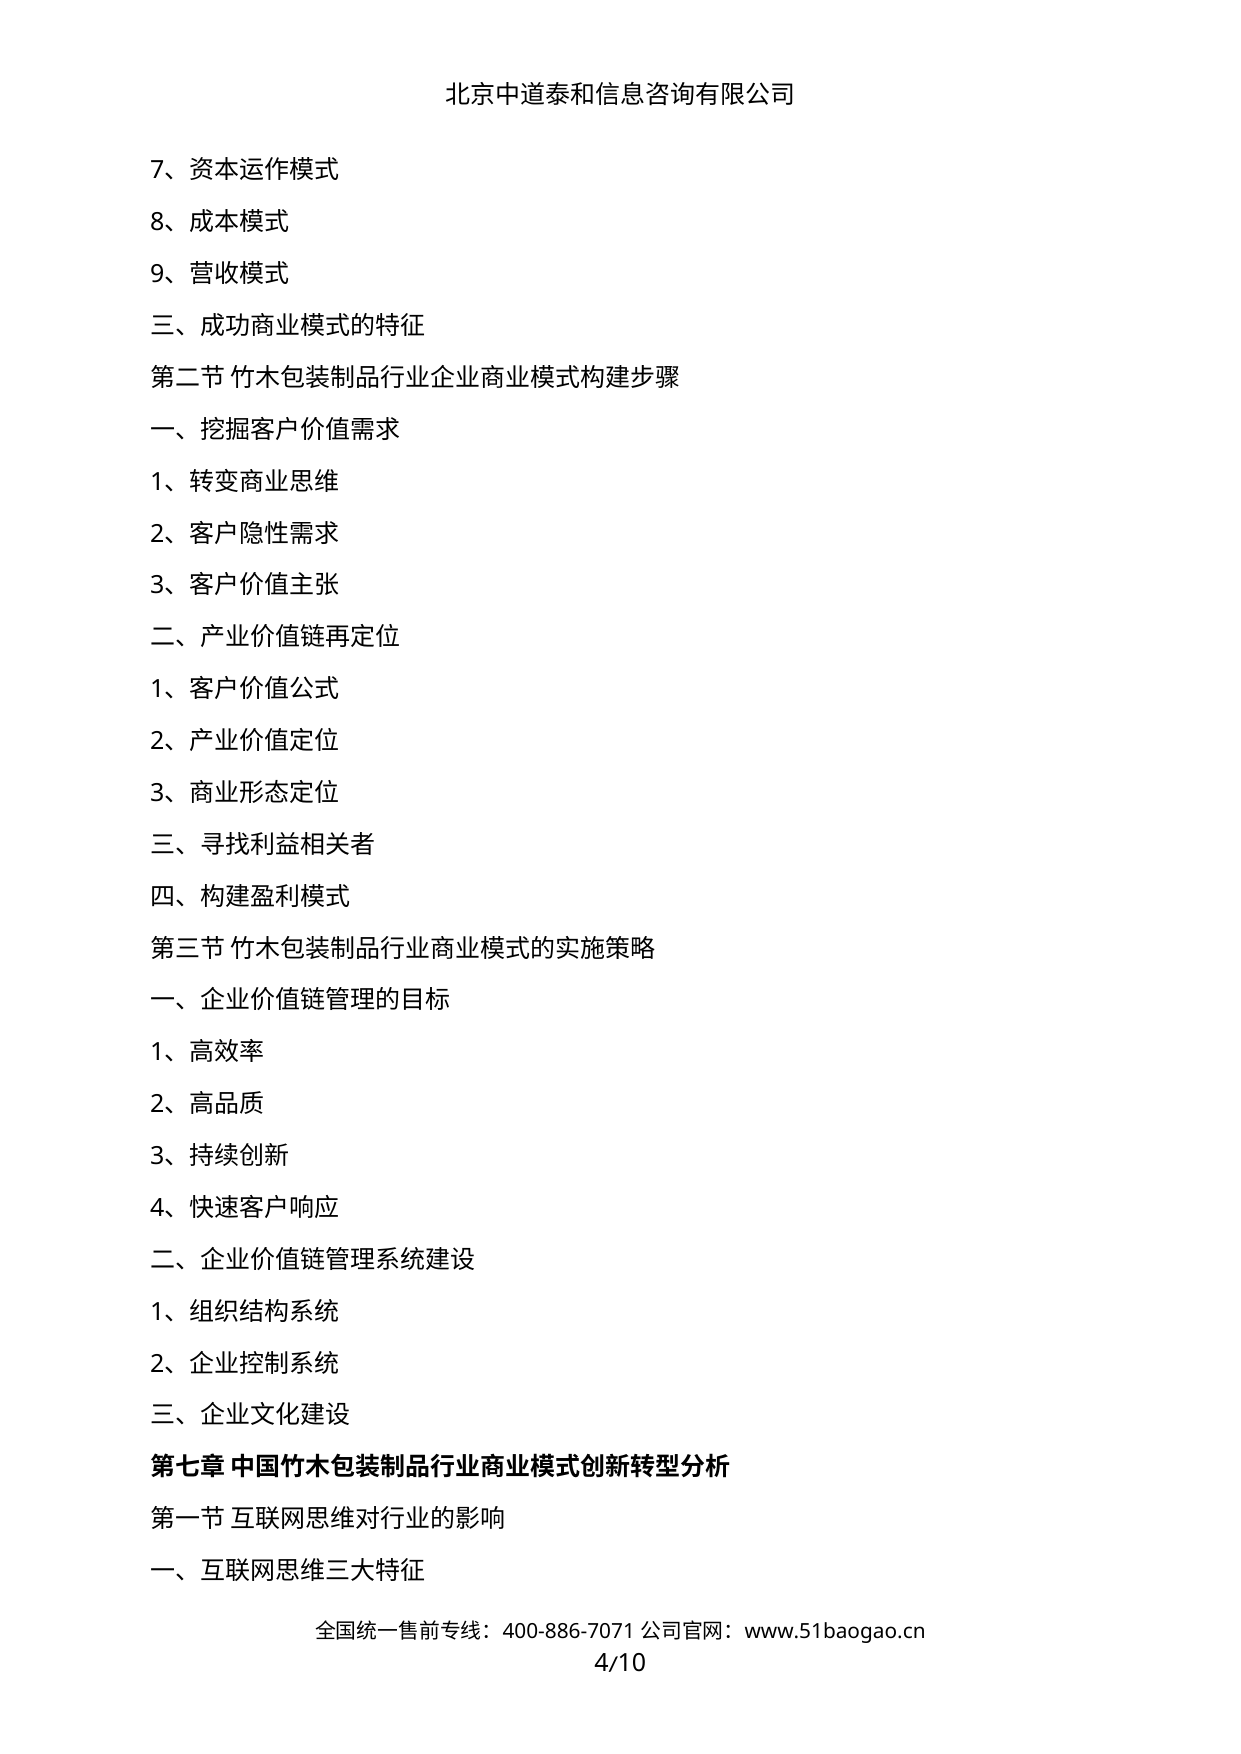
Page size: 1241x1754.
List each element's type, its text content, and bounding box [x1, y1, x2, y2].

text 3、客户价值主张 [150, 565, 1090, 601]
text 2、企业控制系统 [150, 1343, 1090, 1379]
text 2、客户隐性需求 [150, 513, 1090, 549]
text 三、成功商业模式的特征 [150, 306, 1090, 342]
text 2、产业价值定位 [150, 721, 1090, 757]
text 4、快速客户响应 [150, 1187, 1090, 1224]
text 一、企业价值链管理的目标 [150, 980, 1090, 1016]
text 2、高品质 [150, 1084, 1090, 1120]
text 二、企业价值链管理系统建设 [150, 1239, 1090, 1276]
text 第七章 中国竹木包装制品行业商业模式创新转型分析 [150, 1447, 1090, 1483]
text 三、企业文化建设 [150, 1395, 1090, 1431]
text 一、互联网思维三大特征 [150, 1551, 1090, 1587]
text 第一节 互联网思维对行业的影响 [150, 1499, 1090, 1535]
text 1、高效率 [150, 1032, 1090, 1068]
text 一、挖掘客户价值需求 [150, 409, 1090, 446]
text 1、转变商业思维 [150, 461, 1090, 497]
text 8、成本模式 [150, 202, 1090, 238]
text 7、资本运作模式 [150, 150, 1090, 186]
text 三、寻找利益相关者 [150, 824, 1090, 861]
text 3、持续创新 [150, 1136, 1090, 1172]
text 1、组织结构系统 [150, 1291, 1090, 1327]
text 第三节 竹木包装制品行业商业模式的实施策略 [150, 928, 1090, 964]
text 3、商业形态定位 [150, 772, 1090, 809]
text 第二节 竹木包装制品行业企业商业模式构建步骤 [150, 357, 1090, 394]
text 二、产业价值链再定位 [150, 617, 1090, 653]
text 1、客户价值公式 [150, 669, 1090, 705]
text 9、营收模式 [150, 254, 1090, 290]
text 四、构建盈利模式 [150, 876, 1090, 912]
